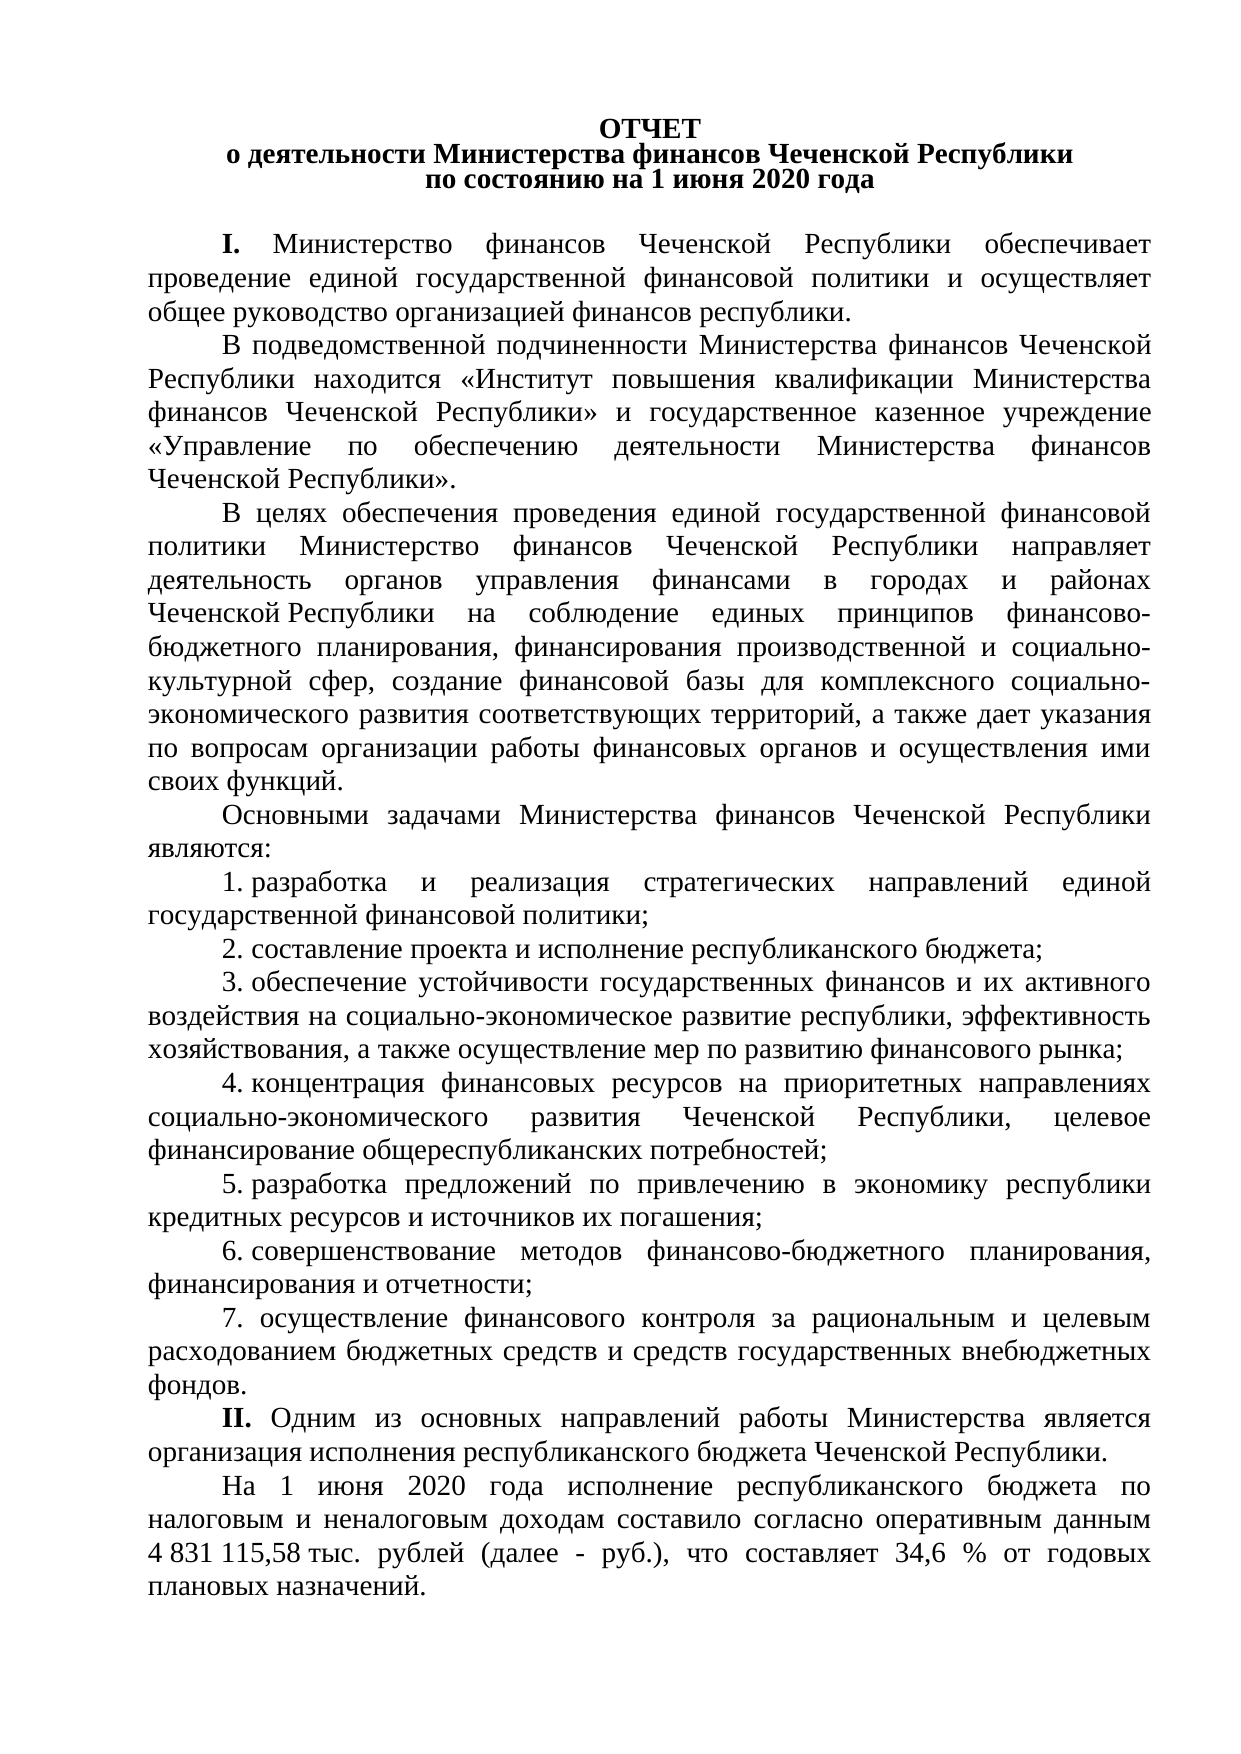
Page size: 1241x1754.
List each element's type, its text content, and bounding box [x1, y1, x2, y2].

text о деятельности Министерства финансов Чеченской Республики [148, 143, 640, 168]
text Основными задачами Министерства финансов Чеченской Республики являются: [148, 797, 1152, 864]
text о деятельности Министерства финансов Чеченской Республики [644, 143, 1152, 168]
list совершенствование методов финансово-бюджетного планирования, финансирования и отчетности; [148, 1233, 1152, 1300]
text по состоянию на 1 июня 2020 года [148, 168, 1152, 193]
list составление проекта и исполнение республиканского бюджета; [148, 931, 1152, 964]
list разработка и реализация стратегических направлений единой государственной финансовой политики; [148, 864, 1152, 931]
text В целях обеспечения проведения единой государственной финансовой политики Министерство финансов Чеченской Республики направляет деятельность органов управления финансами в городах и районах Чеченской Республики на соблюдение единых принципов финансово-бюджетного планирования, финансирования производственной и социально-культурной сфер, создание финансовой базы для комплексного социально-экономического развития соответствующих территорий, а также дает указания по вопросам организации работы финансовых органов и осуществления ими своих функций. [148, 495, 1152, 797]
text I. Министерство финансов Чеченской Республики обеспечивает проведение единой государственной финансовой политики и осуществляет общее руководство организацией финансов республики. [148, 227, 1152, 327]
text В подведомственной подчиненности Министерства финансов Чеченской Республики находится «Институт повышения квалификации Министерства финансов Чеченской Республики» и государственное казенное учреждение «Управление по обеспечению деятельности Министерства финансов Чеченской Республики». [148, 327, 1152, 495]
list концентрация финансовых ресурсов на приоритетных направлениях социально-экономического развития Чеченской Республики, целевое финансирование общереспубликанских потребностей; [148, 1065, 1152, 1166]
text II. Одним из основных направлений работы Министерства является организация исполнения республиканского бюджета Чеченской Республики. [148, 1401, 1152, 1468]
list обеспечение устойчивости государственных финансов и их активного воздействия на социально-экономическое развитие республики, эффективность хозяйствования, а также осуществление мер по развитию финансового рынка; [148, 964, 1152, 1065]
text 7. осуществление финансового контроля за рациональным и целевым расходованием бюджетных средств и средств государственных внебюджетных фондов. [148, 1300, 1152, 1401]
text ОТЧЕТ [148, 118, 1152, 143]
text На 1 июня 2020 года исполнение республиканского бюджета по налоговым и неналоговым доходам составило согласно оперативным данным 4 831 115,58 тыс. рублей (далее - руб.), что составляет 34,6 % от годовых плановых назначений. [148, 1468, 1152, 1602]
list разработка предложений по привлечению в экономику республики кредитных ресурсов и источников их погашения; [148, 1166, 1152, 1233]
